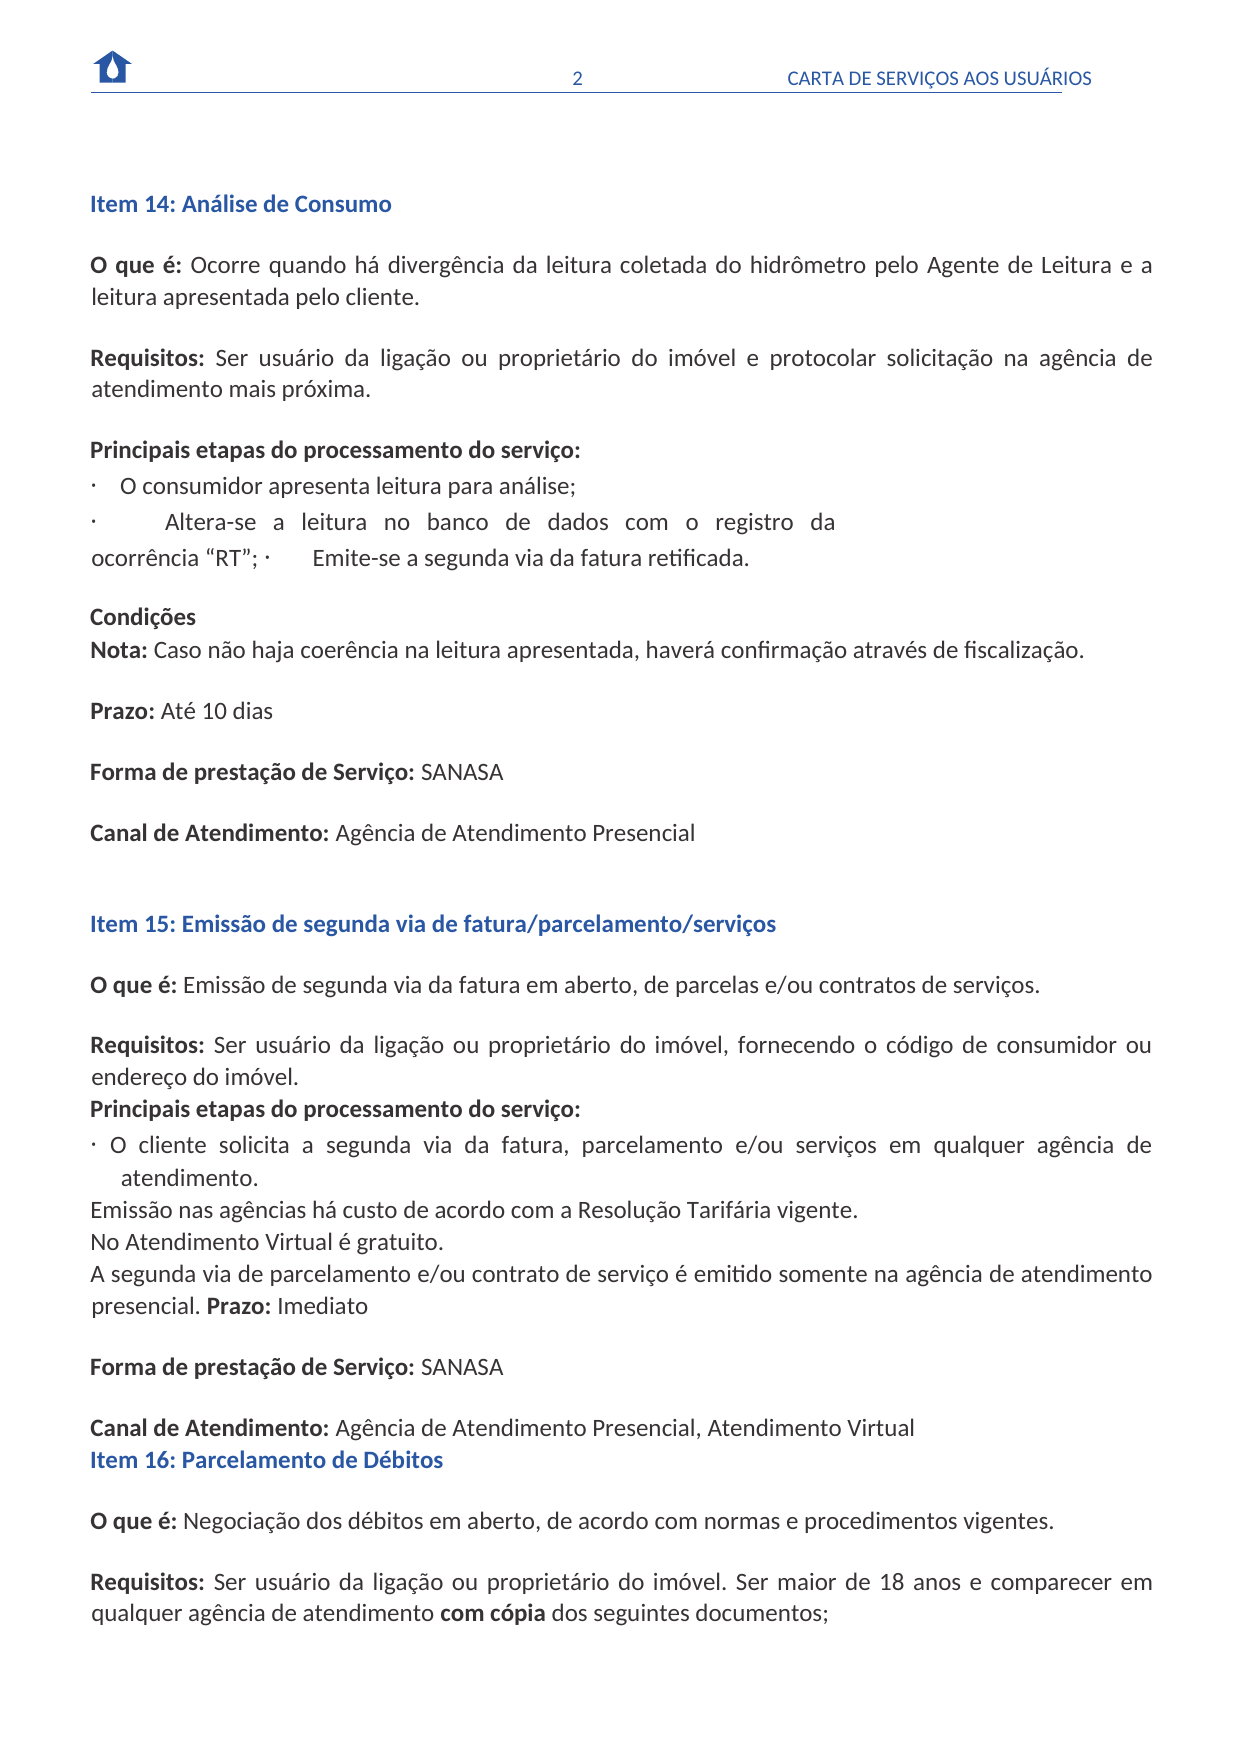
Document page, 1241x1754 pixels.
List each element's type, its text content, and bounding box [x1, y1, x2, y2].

text Canal de Atendimento: Agência de Atendimento Presencial, Atendimento Virtual [90, 1412, 1154, 1442]
text · Altera-se a leitura no banco de dados com o registro da ocorrência “RT”; · Emite-se a segunda via da fatura retificada. [90, 504, 837, 573]
text Forma de prestação de Serviço: SANASA [90, 1351, 1154, 1382]
text Canal de Atendimento: Agência de Atendimento Presencial [90, 817, 1154, 847]
subtitle Item 16: Parcelamento de Débitos [90, 1444, 1154, 1474]
subtitle Item 15: Emissão de segunda via de fatura/parcelamento/serviços [90, 908, 1154, 938]
text Nota: Caso não haja coerência na leitura apresentada, haverá confirmação através de fiscalização. [90, 634, 1154, 665]
text · O consumidor apresenta leitura para análise; [90, 468, 1154, 502]
text O que é: Emissão de segunda via da fatura em aberto, de parcelas e/ou contratos de serviços. [90, 969, 1154, 999]
text Requisitos: Ser usuário da ligação ou proprietário do imóvel. Ser maior de 18 anos e comparecer em qualquer agência de atendimento com cópia dos seguintes documentos; [90, 1566, 1154, 1628]
text Principais etapas do processamento do serviço: [90, 435, 1154, 465]
text Requisitos: Ser usuário da ligação ou proprietário do imóvel, fornecendo o código de consumidor ou endereço do imóvel. [90, 1029, 1154, 1092]
text No Atendimento Virtual é gratuito. [90, 1226, 1154, 1257]
subtitle Item 14: Análise de Consumo [90, 188, 1154, 219]
text · O cliente solicita a segunda via da fatura, parcelamento e/ou serviços em qualquer agência de atendimento. [90, 1127, 1154, 1192]
text O que é: Ocorre quando há divergência da leitura coletada do hidrômetro pelo Agente de Leitura e a leitura apresentada pelo cliente. [90, 249, 1154, 311]
text A segunda via de parcelamento e/ou contrato de serviço é emitido somente na agência de atendimento presencial. Prazo: Imediato [90, 1258, 1154, 1321]
text Principais etapas do processamento do serviço: [90, 1093, 1154, 1124]
text O que é: Negociação dos débitos em aberto, de acordo com normas e procedimentos vigentes. [90, 1505, 1154, 1536]
text Requisitos: Ser usuário da ligação ou proprietário do imóvel e protocolar solicitação na agência de atendimento mais próxima. [90, 342, 1154, 404]
text Condições [90, 601, 1154, 632]
text Emissão nas agências há custo de acordo com a Resolução Tarifária vigente. [90, 1194, 1154, 1224]
text Forma de prestação de Serviço: SANASA [90, 756, 1154, 786]
text Prazo: Até 10 dias [90, 695, 1154, 726]
